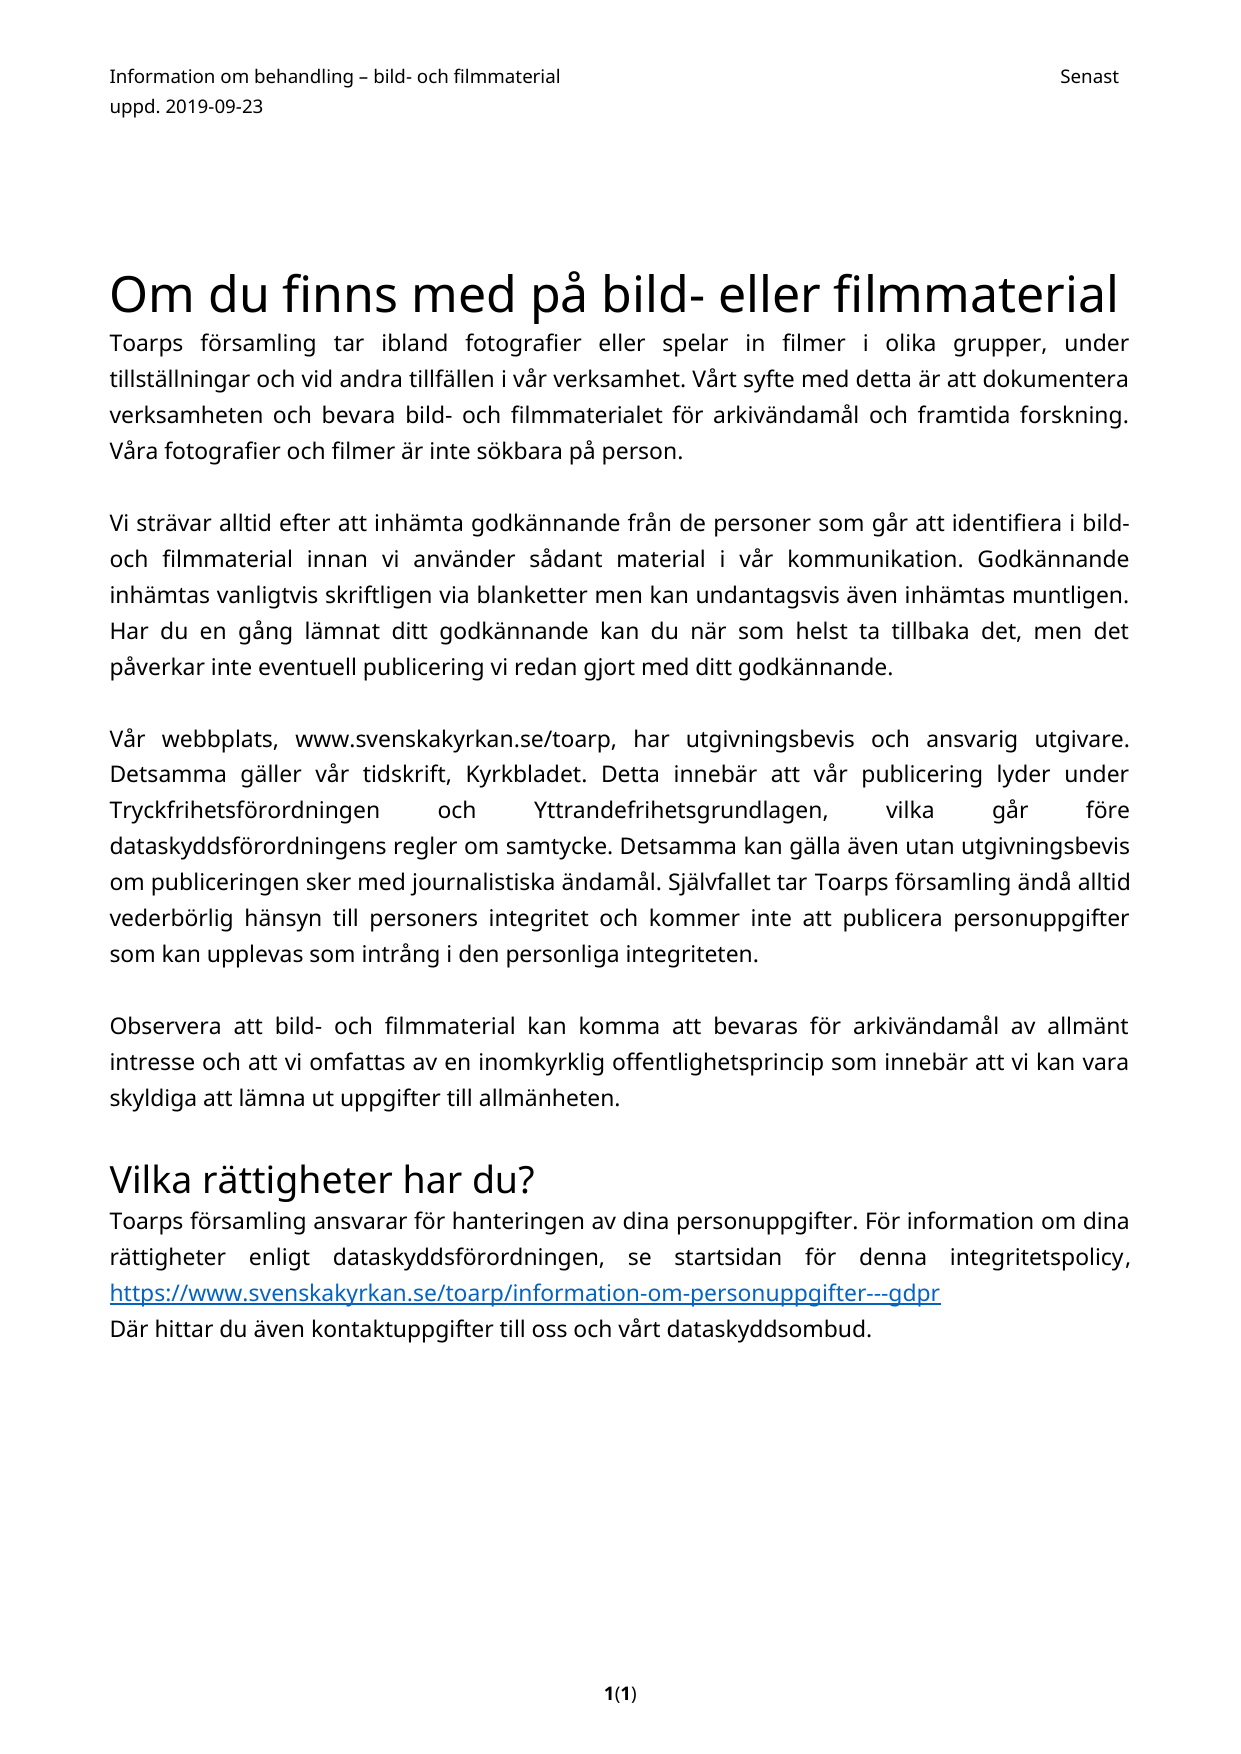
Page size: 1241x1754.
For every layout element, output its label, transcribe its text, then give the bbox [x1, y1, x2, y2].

text Vi strävar alltid efter att inhämta godkännande från de personer som går att identifiera i bild- och filmmaterial innan vi använder sådant material i vår kommunikation. Godkännande inhämtas vanligtvis skriftligen via blanketter men kan undantagsvis även inhämtas muntligen. Har du en gång lämnat ditt godkännande kan du när som helst ta tillbaka det, men det påverkar inte eventuell publicering vi redan gjort med ditt godkännande. [109, 507, 1131, 682]
text Där hittar du även kontaktuppgifter till oss och vårt dataskyddsombud. [109, 1313, 1131, 1344]
text tar ibland fotografier eller spelar in filmer i olika grupper, under tillställningar och vid andra tillfällen i vår verksamhet. Vårt syfte med detta är att dokumentera verksamheten och bevara bild- och filmmaterialet för arkivändamål och framtida forskning. Våra fotografier och filmer är inte sökbara på person. [109, 327, 1131, 466]
text Observera att bild- och filmmaterial kan komma att bevaras för arkivändamål av allmänt intresse och att vi omfattas av en inomkyrklig offentlighetsprincip som innebär att vi kan vara skyldiga att lämna ut uppgifter till allmänheten. [109, 1010, 1131, 1113]
text ansvarar för hanteringen av dina personuppgifter. För information om dina rättigheter enligt dataskyddsförordningen, se startsidan för denna integritetspolicy, https://www.svenskakyrkan.se/toarp/information-om-personuppgifter---gdpr [109, 1205, 1131, 1308]
subtitle Om du finns med på bild- eller filmmaterial [109, 259, 1131, 327]
subtitle Vilka rättigheter har du? [109, 1154, 1131, 1205]
text Vår webbplats, www.svenskakyrkan.se/toarp, har utgivningsbevis och ansvarig utgivare. Detsamma gäller vår tidskrift, Kyrkbladet. Detta innebär att vår publicering lyder under Tryckfrihetsförordningen och Yttrandefrihetsgrundlagen, vilka går före dataskyddsförordningens regler om samtycke. Detsamma kan gälla även utan utgivningsbevis om publiceringen sker med journalistiska ändamål. Självfallet tar ändå alltid vederbörlig hänsyn till personers integritet och kommer inte att publicera personuppgifter som kan upplevas som intrång i den personliga integriteten. [109, 722, 1131, 969]
